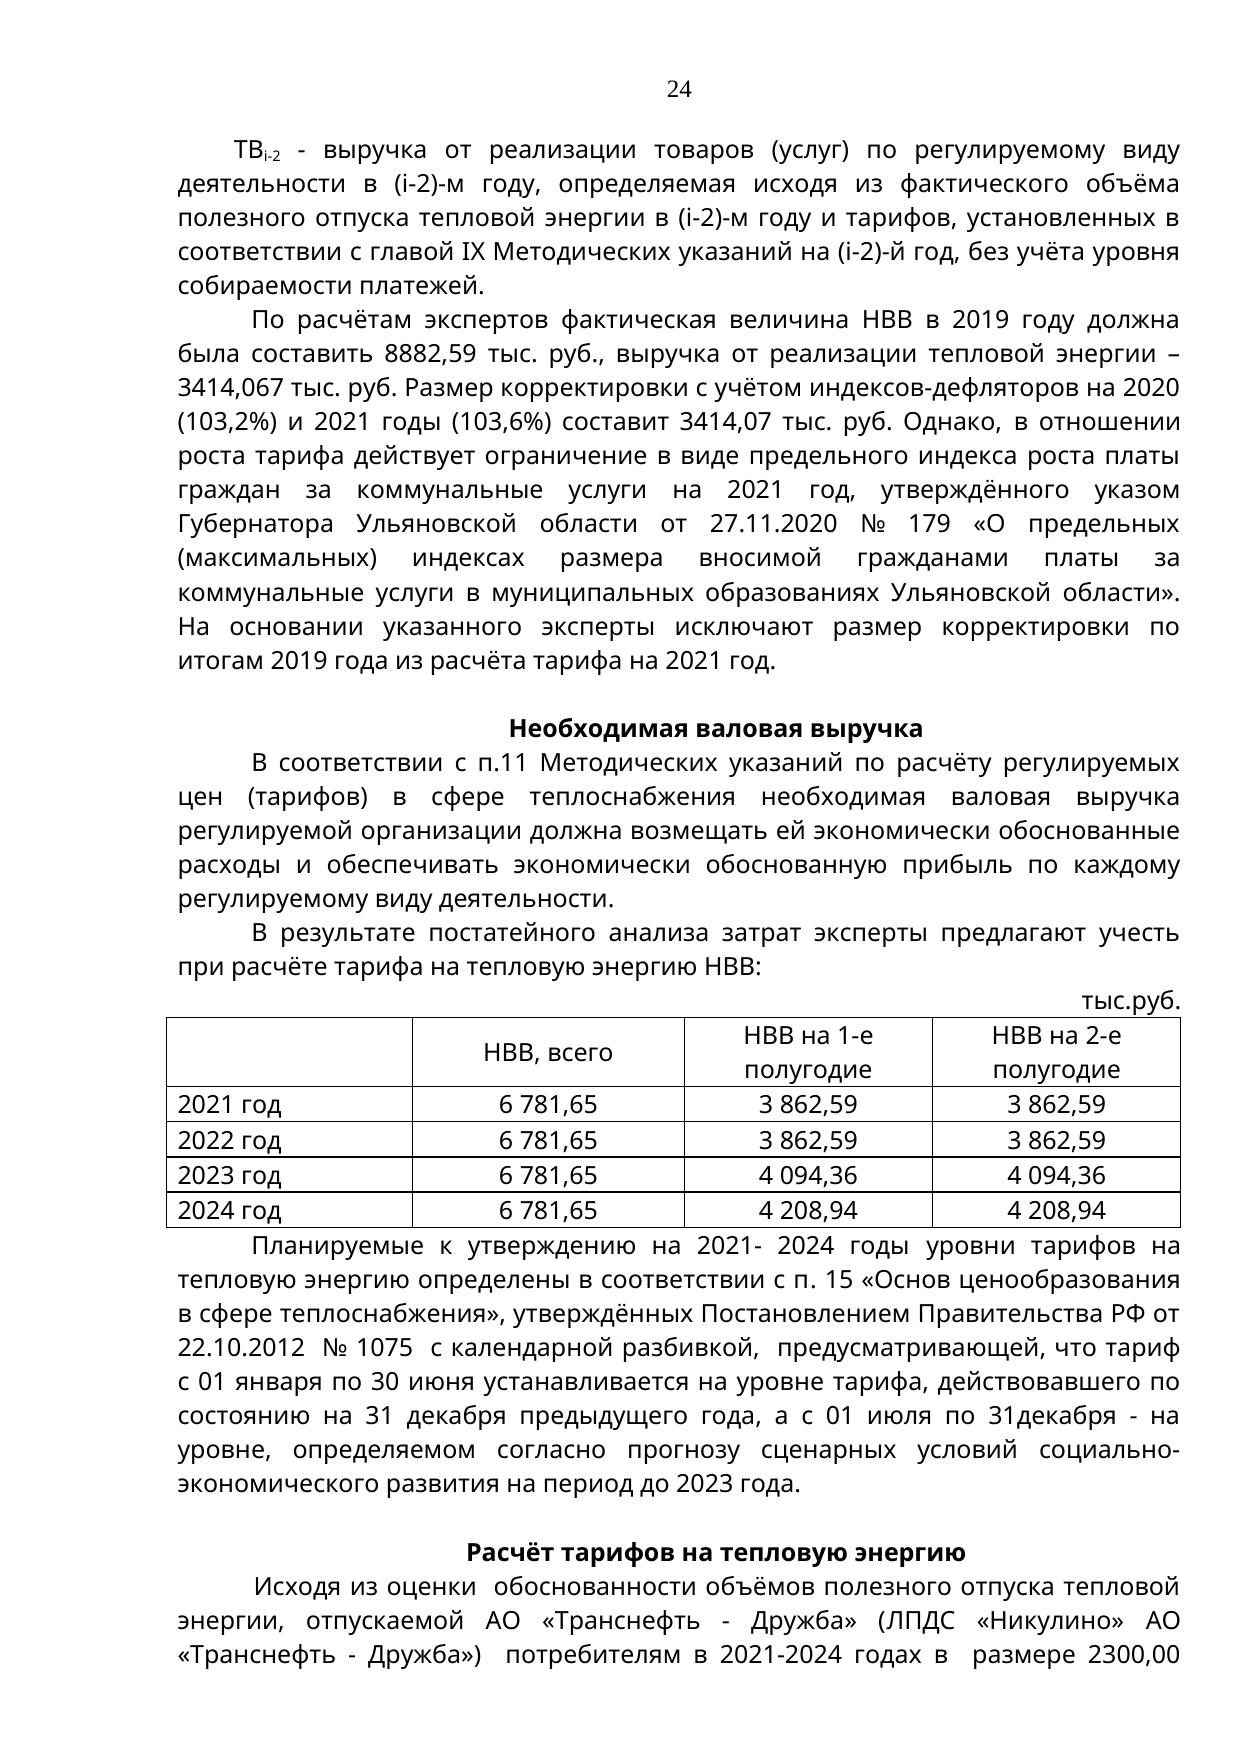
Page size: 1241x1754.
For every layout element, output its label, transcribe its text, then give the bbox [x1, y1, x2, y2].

text В результате постатейного анализа затрат эксперты предлагают учесть при расчёте тарифа на тепловую энергию НВВ: [177, 915, 1181, 983]
table_cell 4 094,36 [933, 1158, 1180, 1191]
table_cell 4 208,94 [685, 1193, 932, 1227]
table_cell 2022 год [167, 1122, 412, 1156]
text В соответствии с п.11 Методических указаний по расчёту регулируемых цен (тарифов) в сфере теплоснабжения необходимая валовая выручка регулируемой организации должна возмещать ей экономически обоснованные расходы и обеспечивать экономически обоснованную прибыль по каждому регулируемому виду деятельности. [177, 744, 1181, 915]
table_cell 3 862,59 [933, 1087, 1180, 1121]
table_cell 3 862,59 [933, 1122, 1180, 1156]
text Необходимая валовая выручка [177, 710, 1181, 744]
table_header НВВ на 2-е полугодие [933, 1018, 1180, 1086]
table_header НВВ, всего [413, 1018, 684, 1086]
text По расчётам экспертов фактическая величина НВВ в 2019 году должна была составить 8882,59 тыс. руб., выручка от реализации тепловой энергии – 3414,067 тыс. руб. Размер корректировки с учётом индексов-дефляторов на 2020 (103,2%) и 2021 годы (103,6%) составит 3414,07 тыс. руб. Однако, в отношении роста тарифа действует ограничение в виде предельного индекса роста платы граждан за коммунальные услуги на 2021 год, утверждённого указом Губернатора Ульяновской области от 27.11.2020 № 179 «О предельных (максимальных) индексах размера вносимой гражданами платы за коммунальные услуги в муниципальных образованиях Ульяновской области». На основании указанного эксперты исключают размер корректировки по итогам 2019 года из расчёта тарифа на 2021 год. [177, 302, 1181, 676]
table_cell 2023 год [167, 1158, 412, 1191]
table_cell 6 781,65 [413, 1193, 684, 1227]
table_cell 4 094,36 [685, 1158, 932, 1191]
text Расчёт тарифов на тепловую энергию [177, 1534, 1181, 1568]
table_cell 3 862,59 [685, 1087, 932, 1121]
table_cell 2024 год [167, 1193, 412, 1227]
table_cell 6 781,65 [413, 1158, 684, 1191]
text Планируемые к утверждению на 2021- 2024 годы уровни тарифов на тепловую энергию определены в соответствии с п. 15 «Основ ценообразования в сфере теплоснабжения», утверждённых Постановлением Правительства РФ от 22.10.2012 № 1075 с календарной разбивкой, предусматривающей, что тариф с 01 января по 30 июня устанавливается на уровне тарифа, действовавшего по состоянию на 31 декабря предыдущего года, а с 01 июля по 31декабря - на уровне, определяемом согласно прогнозу сценарных условий социально-экономического развития на период до 2023 года. [177, 1228, 1181, 1500]
table_cell 3 862,59 [685, 1122, 932, 1156]
text тыс.руб. [215, 983, 1181, 1017]
table_header [167, 1018, 412, 1086]
table_cell 2021 год [167, 1087, 412, 1121]
table_header НВВ на 1-е полугодие [685, 1018, 932, 1086]
table_cell 4 208,94 [933, 1193, 1180, 1227]
text ТВi-2 - выручка от реализации товаров (услуг) по регулируемому виду деятельности в (i-2)-м году, определяемая исходя из фактического объёма полезного отпуска тепловой энергии в (i-2)-м году и тарифов, установленных в соответствии с главой IX Методических указаний на (i-2)-й год, без учёта уровня собираемости платежей. [177, 131, 1181, 302]
table_cell 6 781,65 [413, 1087, 684, 1121]
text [177, 1568, 1181, 1670]
table_cell 6 781,65 [413, 1122, 684, 1156]
